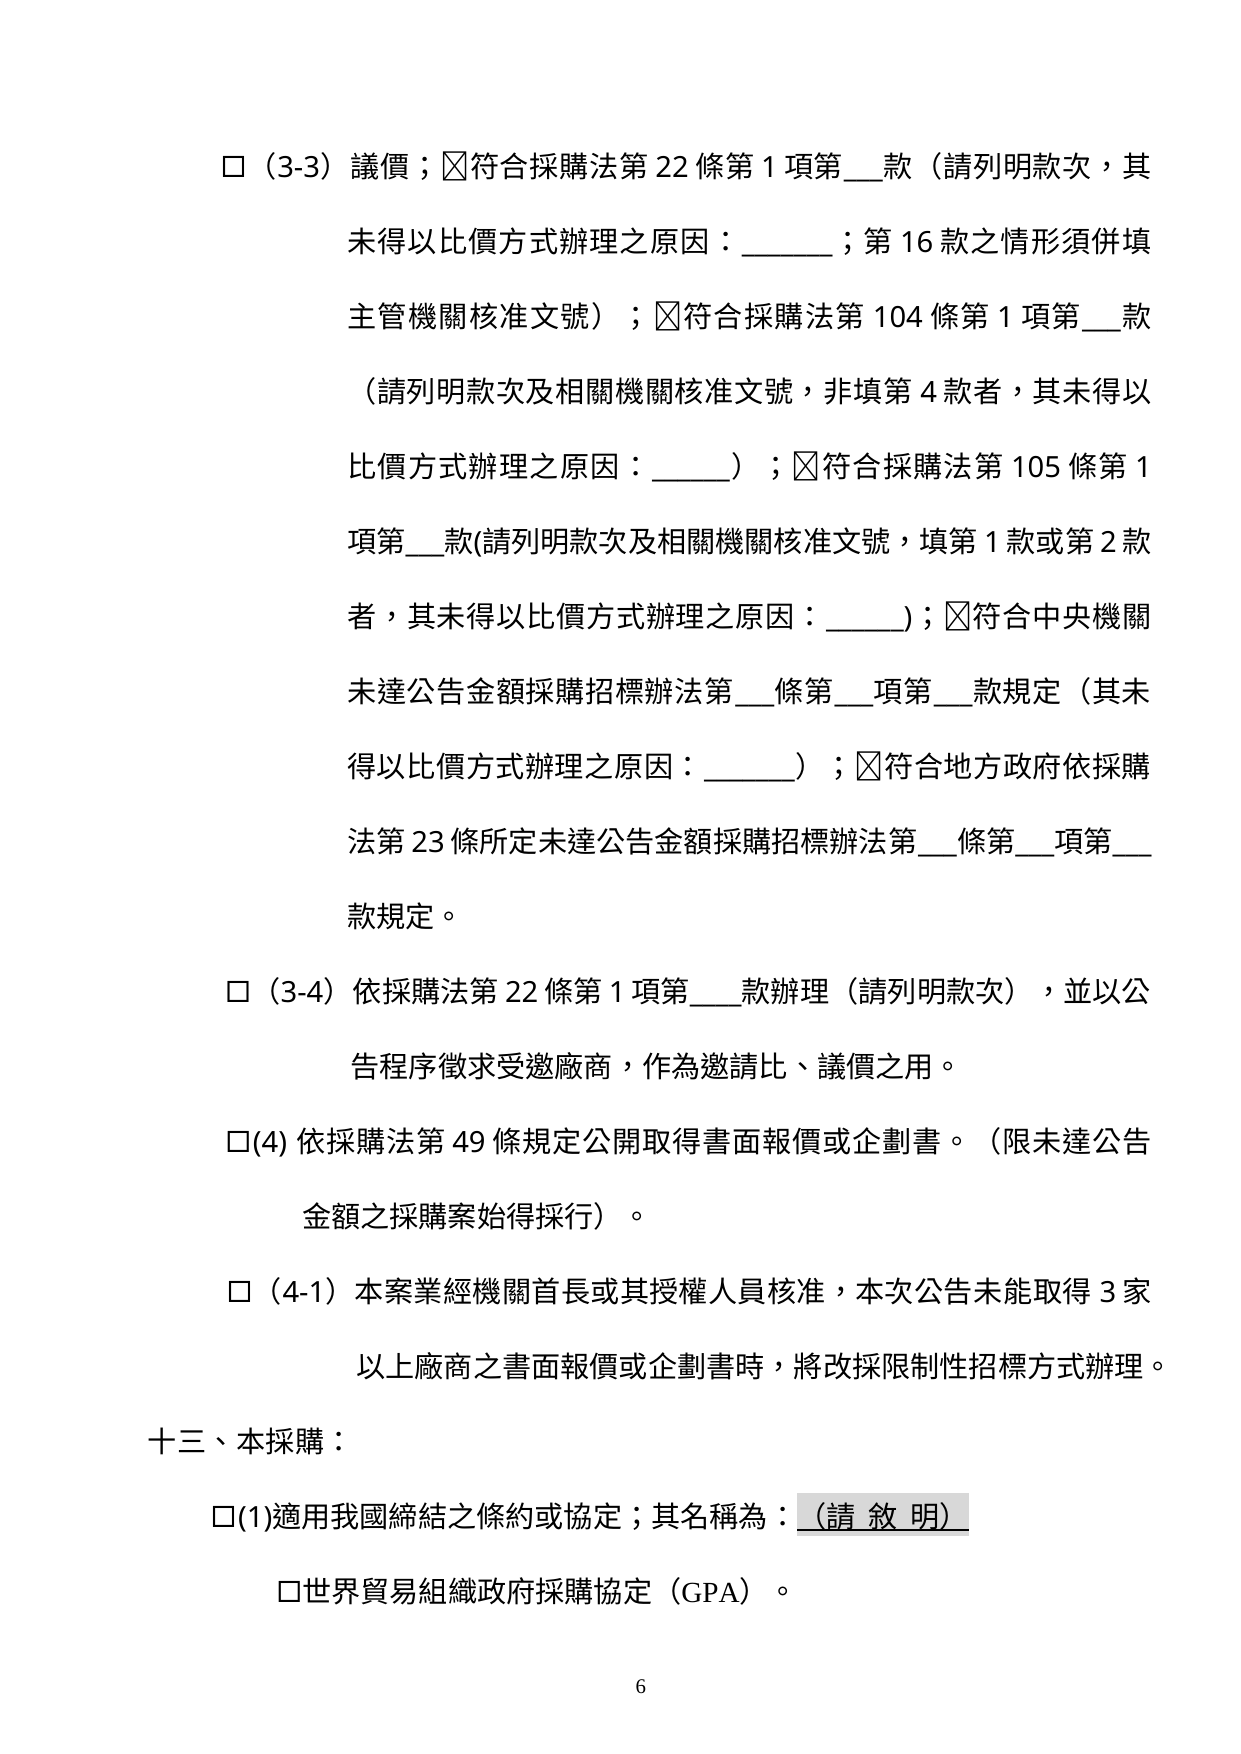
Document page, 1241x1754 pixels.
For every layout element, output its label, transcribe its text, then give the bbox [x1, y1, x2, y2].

list 本採購： [148, 1402, 1152, 1477]
text (4) 依採購法第49條規定公開取得書面報價或企劃書。（限未達公告金額之採購案始得採行）。 [225, 1102, 1152, 1252]
text 世界貿易組織政府採購協定（GPA）。 [276, 1552, 1152, 1627]
text （3-3）議價；符合採購法第22條第1項第___款（請列明款次，其未得以比價方式辦理之原因：_______；第16款之情形須併填主管機關核准文號）；符合採購法第104條第1項第___款（請列明款次及相關機關核准文號，非填第4款者，其未得以比價方式辦理之原因：______）；符合採購法第105條第1項第___款(請列明款次及相關機關核准文號，填第1款或第2款者，其未得以比價方式辦理之原因：______)；符合中央機關未達公告金額採購招標辦法第___條第___項第___款規定（其未得以比價方式辦理之原因：_______）；符合地方政府依採購法第23條所定未達公告金額採購招標辦法第___條第___項第___款規定。 [220, 127, 1152, 952]
text (1)適用我國締結之條約或協定；其名稱為：（請 敘 明） [210, 1477, 1152, 1552]
text （4-1）本案業經機關首長或其授權人員核准，本次公告未能取得3家以上廠商之書面報價或企劃書時，將改採限制性招標方式辦理。 [226, 1252, 1152, 1402]
text （3-4）依採購法第22條第1項第____款辦理（請列明款次），並以公告程序徵求受邀廠商，作為邀請比、議價之用。 [225, 952, 1152, 1102]
